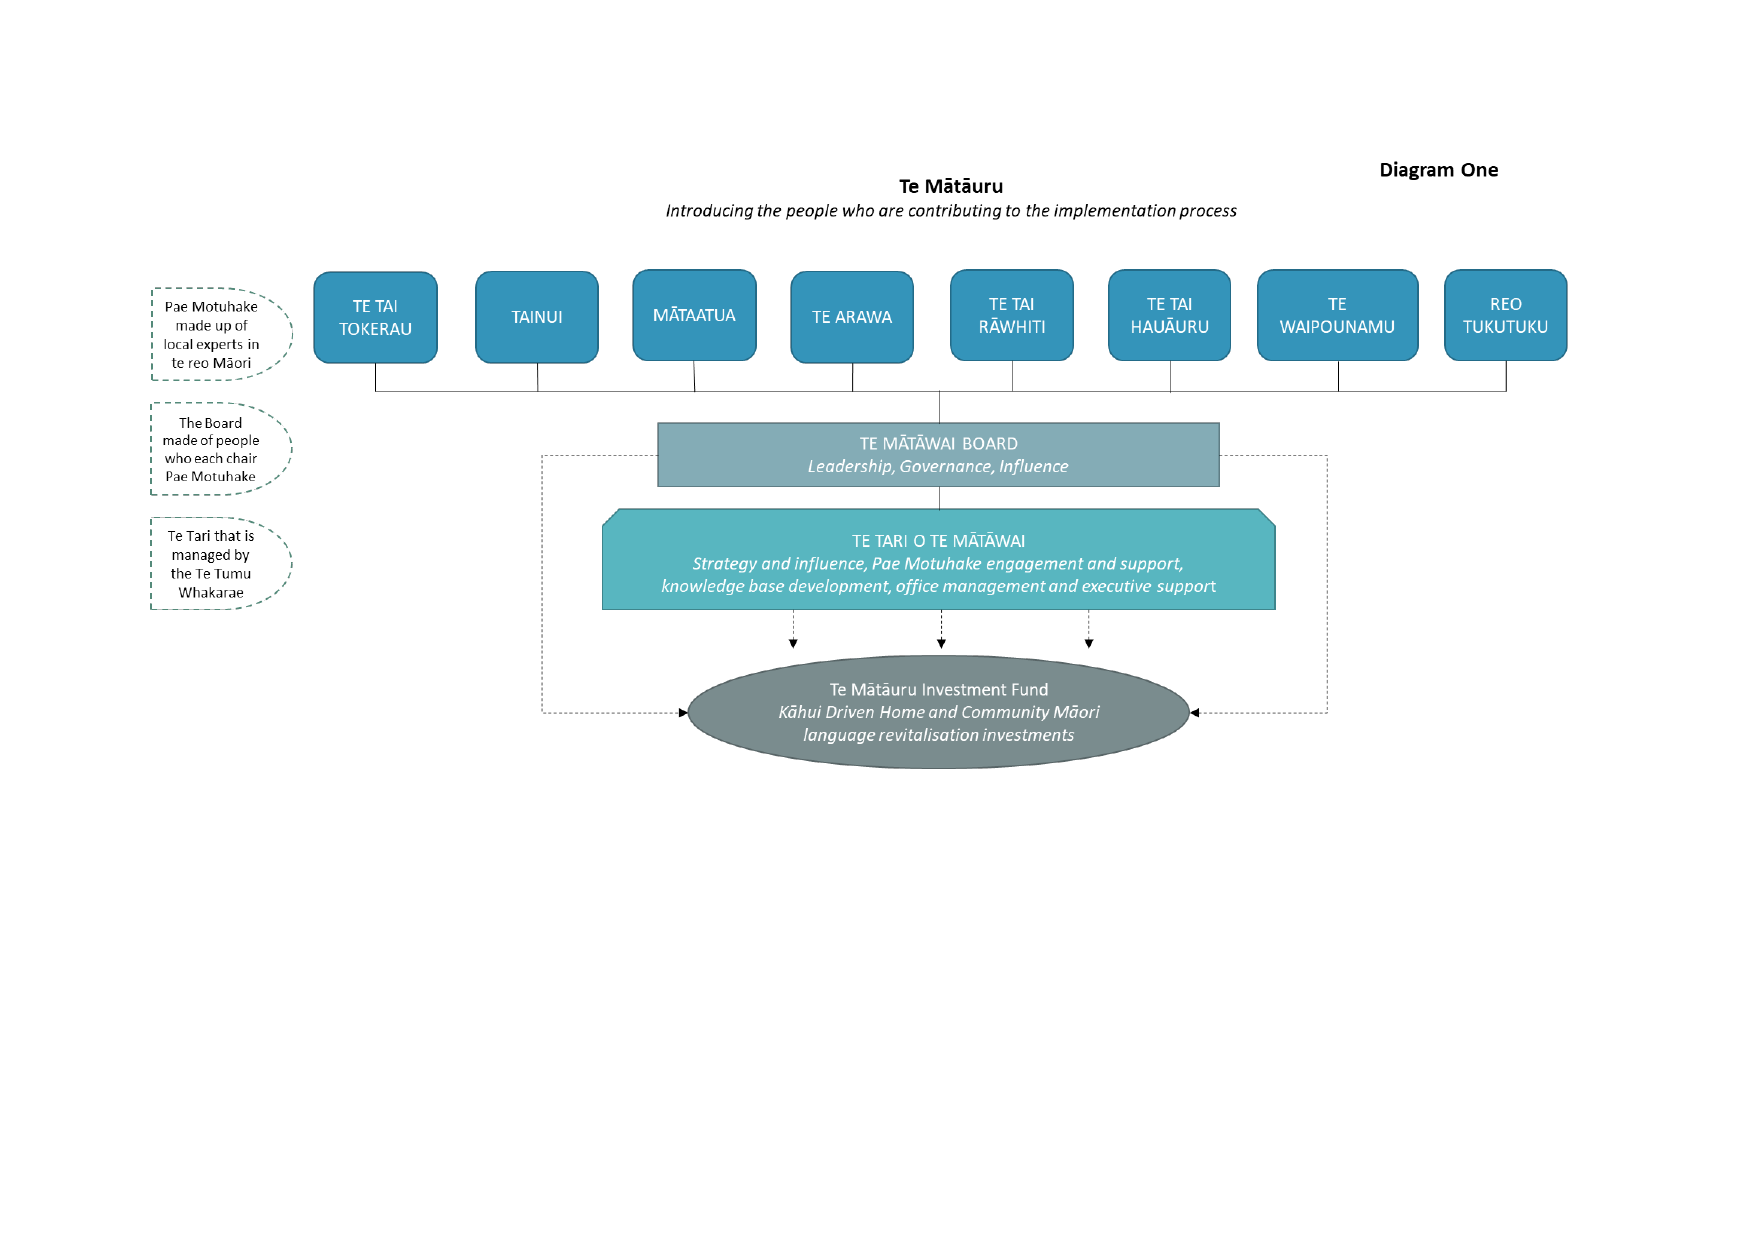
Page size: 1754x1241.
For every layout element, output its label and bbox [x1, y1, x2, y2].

picture [150, 150, 1583, 769]
